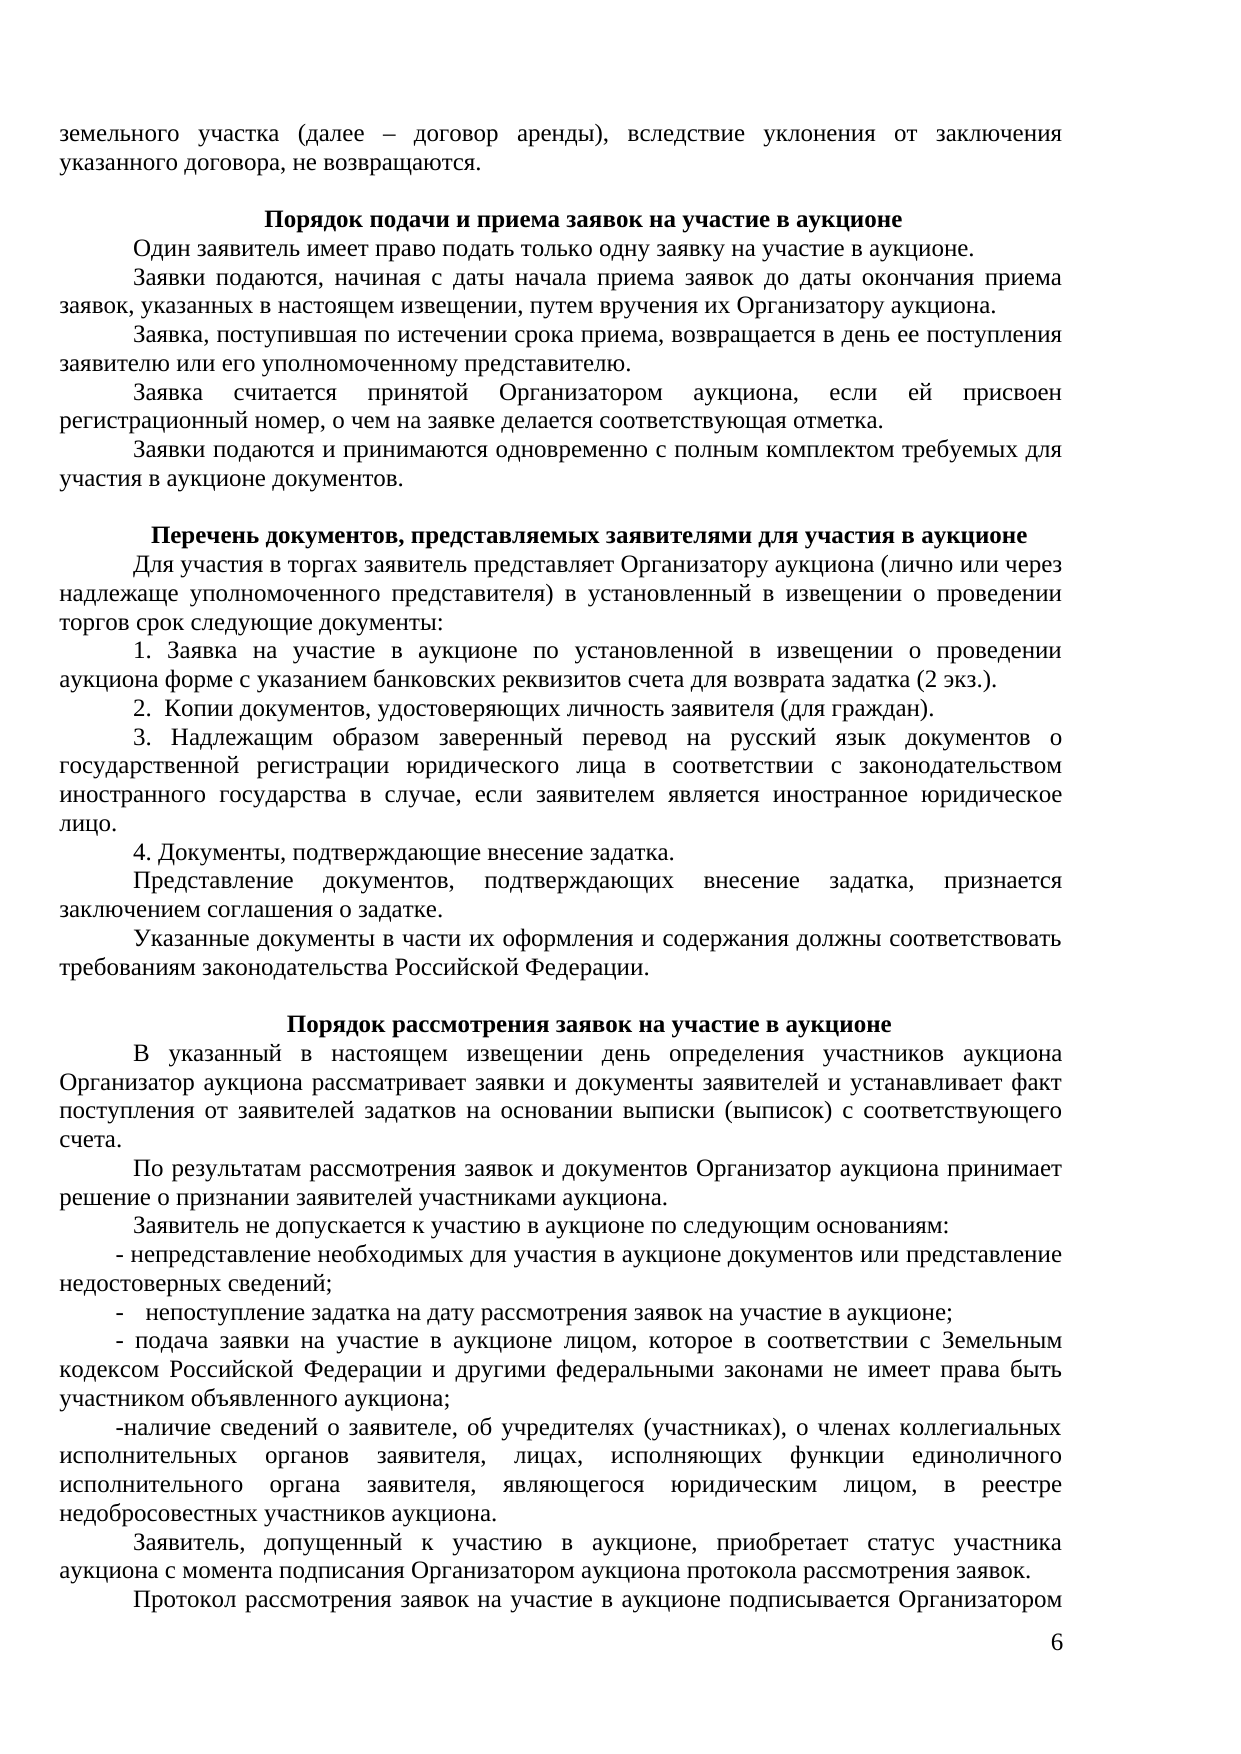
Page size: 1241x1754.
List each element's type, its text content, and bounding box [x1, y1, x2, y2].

text 2. Копии документов, удостоверяющих личность заявителя (для граждан). [59, 693, 1063, 722]
text Один заявитель имеет право подать только одну заявку на участие в аукционе. [59, 233, 1063, 262]
text Порядок рассмотрения заявок на участие в аукционе [59, 1009, 1063, 1038]
text 1. Заявка на участие в аукционе по установленной в извещении о проведении аукциона форме с указанием банковских реквизитов счета для возврата задатка (2 экз.). [59, 636, 1063, 693]
text По результатам рассмотрения заявок и документов Организатор аукциона принимает решение о признании заявителей участниками аукциона. [59, 1153, 1063, 1211]
text - непоступление задатка на дату рассмотрения заявок на участие в аукционе; [59, 1297, 1063, 1326]
text Для участия в торгах заявитель представляет Организатору аукциона (лично или через надлежаще уполномоченного представителя) в установленный в извещении о проведении торгов срок следующие документы: [59, 549, 1063, 636]
text Заявки подаются и принимаются одновременно с полным комплектом требуемых для участия в аукционе документов. [59, 434, 1063, 492]
text Порядок подачи и приема заявок на участие в аукционе [59, 204, 1063, 233]
text 4. Документы, подтверждающие внесение задатка. [59, 837, 1063, 866]
text - непредставление необходимых для участия в аукционе документов или представление недостоверных сведений; [59, 1239, 1063, 1297]
text Заявка считается принятой Организатором аукциона, если ей присвоен регистрационный номер, о чем на заявке делается соответствующая отметка. [59, 377, 1063, 434]
text Указанные документы в части их оформления и содержания должны соответствовать требованиям законодательства Российской Федерации. [59, 923, 1063, 981]
text 3. Надлежащим образом заверенный перевод на русский язык документов о государственной регистрации юридического лица в соответствии с законодательством иностранного государства в случае, если заявителем является иностранное юридическое лицо. [59, 722, 1063, 837]
text Заявка, поступившая по истечении срока приема, возвращается в день ее поступления заявителю или его уполномоченному представителю. [59, 319, 1063, 377]
text В указанный в настоящем извещении день определения участников аукциона Организатор аукциона рассматривает заявки и документы заявителей и устанавливает факт поступления от заявителей задатков на основании выписки (выписок) с соответствующего счета. [59, 1038, 1063, 1153]
text Заявитель не допускается к участию в аукционе по следующим основаниям: [59, 1211, 1063, 1239]
text Перечень документов, представляемых заявителями для участия в аукционе [59, 521, 1063, 549]
text Заявки подаются, начиная с даты начала приема заявок до даты окончания приема заявок, указанных в настоящем извещении, путем вручения их Организатору аукциона. [59, 262, 1063, 319]
text Заявитель, допущенный к участию в аукционе, приобретает статус участника аукциона с момента подписания Организатором аукциона протокола рассмотрения заявок. [59, 1527, 1063, 1584]
text -наличие сведений о заявителе, об учредителях (участниках), о членах коллегиальных исполнительных органов заявителя, лицах, исполняющих функции единоличного исполнительного органа заявителя, являющегося юридическим лицом, в реестре недобросовестных участников аукциона. [59, 1412, 1063, 1527]
text Представление документов, подтверждающих внесение задатка, признается заключением соглашения о задатке. [59, 866, 1063, 923]
text - подача заявки на участие в аукционе лицом, которое в соответствии с Земельным кодексом Российской Федерации и другими федеральными законами не имеет права быть участником объявленного аукциона; [59, 1326, 1063, 1412]
